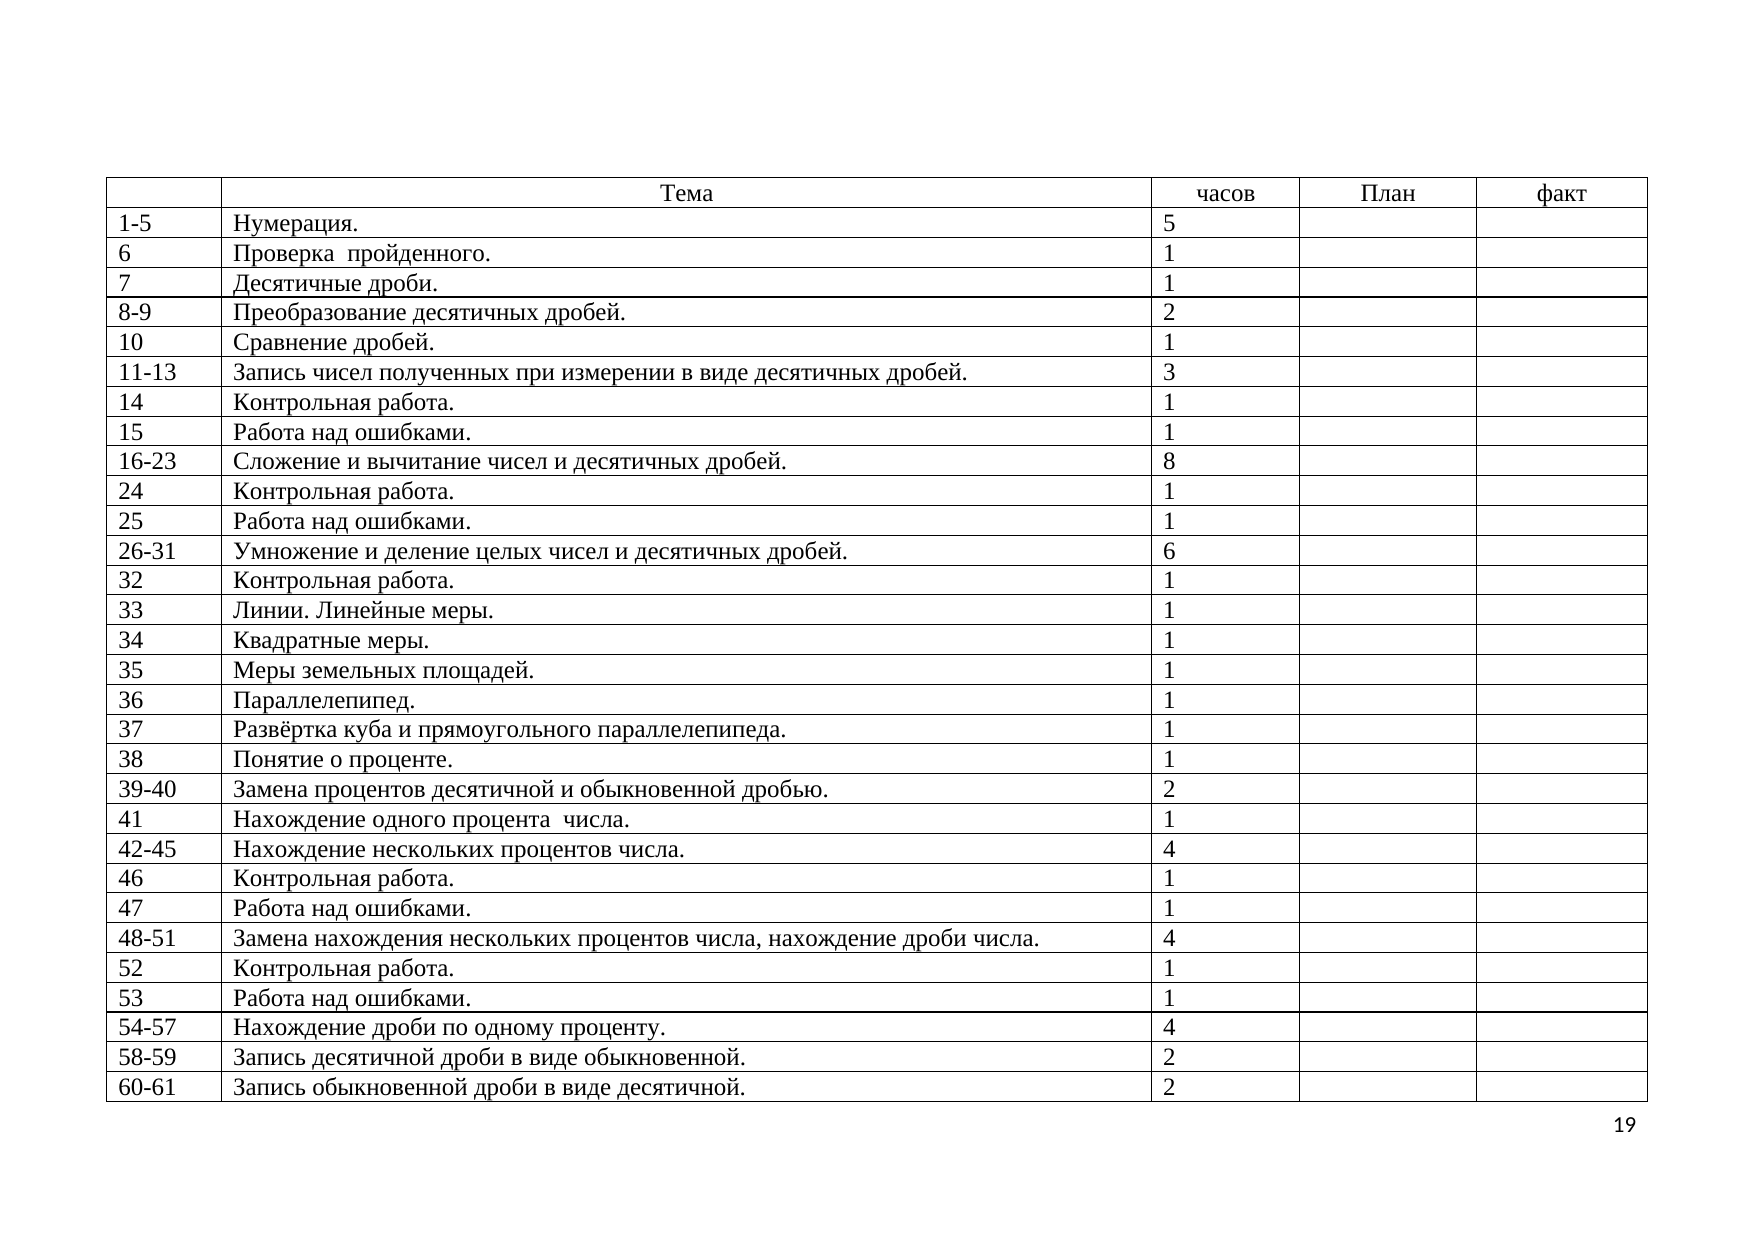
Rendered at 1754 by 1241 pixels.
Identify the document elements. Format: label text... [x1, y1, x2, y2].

table_cell Замена процентов десятичной и обыкновенной дробью. [222, 774, 1151, 803]
table_cell 1 [1152, 387, 1299, 416]
table_cell 1 [1152, 864, 1299, 892]
table_cell Запись десятичной дроби в виде обыкновенной. [222, 1042, 1151, 1071]
table_cell Линии. Линейные меры. [222, 595, 1151, 624]
table_cell 54-57 [107, 1013, 221, 1041]
table_cell 3 [1152, 357, 1299, 386]
table_cell [1477, 774, 1647, 803]
table_cell 2 [1152, 774, 1299, 803]
table_cell [1477, 298, 1647, 326]
table_cell 35 [107, 655, 221, 684]
table_cell Работа над ошибками. [222, 983, 1151, 1011]
table_cell Запись обыкновенной дроби в виде десятичной. [222, 1072, 1151, 1101]
table_cell Сравнение дробей. [222, 327, 1151, 356]
table_cell [1477, 268, 1647, 296]
table_cell 32 [107, 566, 221, 594]
table_cell [1300, 208, 1476, 237]
table_cell [1477, 536, 1647, 564]
table_cell [1477, 208, 1647, 237]
table_cell [1477, 983, 1647, 1011]
table_cell [1300, 744, 1476, 773]
table_cell 1 [1152, 983, 1299, 1011]
table_cell [1477, 357, 1647, 386]
table_cell 8-9 [107, 298, 221, 326]
table_cell 15 [107, 417, 221, 445]
table_cell [1300, 834, 1476, 862]
table_cell 8 [1152, 446, 1299, 475]
table_cell 24 [107, 476, 221, 505]
table_cell [1300, 864, 1476, 892]
table_cell [1477, 1042, 1647, 1071]
table_cell [1300, 774, 1476, 803]
table_cell 1 [1152, 893, 1299, 922]
table_cell Нахождение дроби по одному проценту. [222, 1013, 1151, 1041]
table_cell [1477, 595, 1647, 624]
table_cell [1300, 715, 1476, 743]
table_cell [1300, 417, 1476, 445]
table_cell [1300, 268, 1476, 296]
table_cell [1477, 655, 1647, 684]
table_cell 2 [1152, 1072, 1299, 1101]
table_cell 53 [107, 983, 221, 1011]
table_cell 1 [1152, 744, 1299, 773]
table_cell [1300, 953, 1476, 982]
table_cell [1300, 655, 1476, 684]
table_cell [1300, 536, 1476, 564]
table_cell 36 [107, 685, 221, 713]
table_cell [1477, 238, 1647, 267]
table_cell 2 [1152, 1042, 1299, 1071]
table_cell 1 [1152, 625, 1299, 654]
table_cell Запись чисел полученных при измерении в виде десятичных дробей. [222, 357, 1151, 386]
table_cell факт [1477, 178, 1647, 207]
table_cell 1 [1152, 268, 1299, 296]
table_cell Десятичные дроби. [222, 268, 1151, 296]
table_cell 38 [107, 744, 221, 773]
table_cell [1300, 1072, 1476, 1101]
table_cell 4 [1152, 1013, 1299, 1041]
table_cell [1300, 357, 1476, 386]
table_cell 42-45 [107, 834, 221, 862]
table_cell [1300, 804, 1476, 833]
table_cell [1300, 327, 1476, 356]
table_cell Контрольная работа. [222, 566, 1151, 594]
table_cell Контрольная работа. [222, 864, 1151, 892]
table_cell [1477, 1013, 1647, 1041]
table_cell [1477, 864, 1647, 892]
table_cell [1477, 625, 1647, 654]
table_cell 2 [1152, 298, 1299, 326]
table_cell [1477, 715, 1647, 743]
table_cell 6 [1152, 536, 1299, 564]
table_cell Проверка пройденного. [222, 238, 1151, 267]
table_cell [1477, 506, 1647, 535]
table_cell 1 [1152, 417, 1299, 445]
table_header Количество часов [1152, 178, 1299, 207]
table_cell Работа над ошибками. [222, 893, 1151, 922]
table_cell Нахождение нескольких процентов числа. [222, 834, 1151, 862]
table_header № п/п [107, 178, 221, 207]
table_cell 34 [107, 625, 221, 654]
table_cell 33 [107, 595, 221, 624]
table_cell 26-31 [107, 536, 221, 564]
table_cell Меры земельных площадей. [222, 655, 1151, 684]
table_cell [1477, 327, 1647, 356]
table_cell 10 [107, 327, 221, 356]
table_cell 1 [1152, 655, 1299, 684]
table_cell 1 [1152, 595, 1299, 624]
table_cell [1300, 506, 1476, 535]
table_cell [1300, 983, 1476, 1011]
table_cell [1300, 298, 1476, 326]
table_cell [1477, 744, 1647, 773]
table_cell [1300, 685, 1476, 713]
table_cell [1477, 804, 1647, 833]
table_cell Параллелепипед. [222, 685, 1151, 713]
table_cell [1300, 1042, 1476, 1071]
table_cell Понятие о проценте. [222, 744, 1151, 773]
table_cell [1477, 417, 1647, 445]
table_cell 25 [107, 506, 221, 535]
table_cell [1477, 685, 1647, 713]
table_cell 58-59 [107, 1042, 221, 1071]
table_cell [1477, 923, 1647, 952]
table_cell [1477, 476, 1647, 505]
table_cell Преобразование десятичных дробей. [222, 298, 1151, 326]
table_cell Нумерация. [222, 208, 1151, 237]
table_cell [1300, 387, 1476, 416]
table_cell 1 [1152, 685, 1299, 713]
table_cell Контрольная работа. [222, 476, 1151, 505]
table_cell [1300, 446, 1476, 475]
table_cell 7 [107, 268, 221, 296]
table_cell [1477, 834, 1647, 862]
table_cell [1300, 595, 1476, 624]
table_cell Работа над ошибками. [222, 417, 1151, 445]
table_cell 1 [1152, 327, 1299, 356]
table_cell Сложение и вычитание чисел и десятичных дробей. [222, 446, 1151, 475]
table_cell [1300, 1013, 1476, 1041]
table_cell [1300, 893, 1476, 922]
table_cell 60-61 [107, 1072, 221, 1101]
table_cell Нахождение одного процента числа. [222, 804, 1151, 833]
table_cell Замена нахождения нескольких процентов числа, нахождение дроби числа. [222, 923, 1151, 952]
table_cell 46 [107, 864, 221, 892]
table_cell Развёртка куба и прямоугольного параллелепипеда. [222, 715, 1151, 743]
table_cell 1 [1152, 715, 1299, 743]
table_cell [1300, 625, 1476, 654]
table_header 9 класс Тема [222, 178, 1151, 207]
table_cell [1300, 923, 1476, 952]
table_cell 1 [1152, 476, 1299, 505]
table_cell [1477, 446, 1647, 475]
table_cell Контрольная работа. [222, 387, 1151, 416]
table_cell 14 [107, 387, 221, 416]
table_cell [1300, 566, 1476, 594]
table_cell 39-40 [107, 774, 221, 803]
table_cell План [1300, 178, 1476, 207]
table_cell 41 [107, 804, 221, 833]
table_cell 6 [107, 238, 221, 267]
table_cell [1477, 566, 1647, 594]
table_cell [1300, 238, 1476, 267]
table_cell Контрольная работа. [222, 953, 1151, 982]
table_cell 1 [1152, 238, 1299, 267]
table_cell 47 [107, 893, 221, 922]
table_cell [1477, 387, 1647, 416]
table_cell 4 [1152, 834, 1299, 862]
table_cell 4 [1152, 923, 1299, 952]
table_cell 1 [1152, 804, 1299, 833]
table_cell 1 [1152, 506, 1299, 535]
table_cell 5 [1152, 208, 1299, 237]
table_cell [1300, 476, 1476, 505]
table_cell [1477, 893, 1647, 922]
table_cell Квадратные меры. [222, 625, 1151, 654]
table_cell Умножение и деление целых чисел и десятичных дробей. [222, 536, 1151, 564]
table_cell 48-51 [107, 923, 221, 952]
table_cell 1-5 [107, 208, 221, 237]
table_cell 1 [1152, 566, 1299, 594]
table_cell 37 [107, 715, 221, 743]
table_cell 16-23 [107, 446, 221, 475]
table_cell 52 [107, 953, 221, 982]
table_cell [1477, 953, 1647, 982]
table_cell [1477, 1072, 1647, 1101]
table_cell 1 [1152, 953, 1299, 982]
table_cell Работа над ошибками. [222, 506, 1151, 535]
table_cell 11-13 [107, 357, 221, 386]
